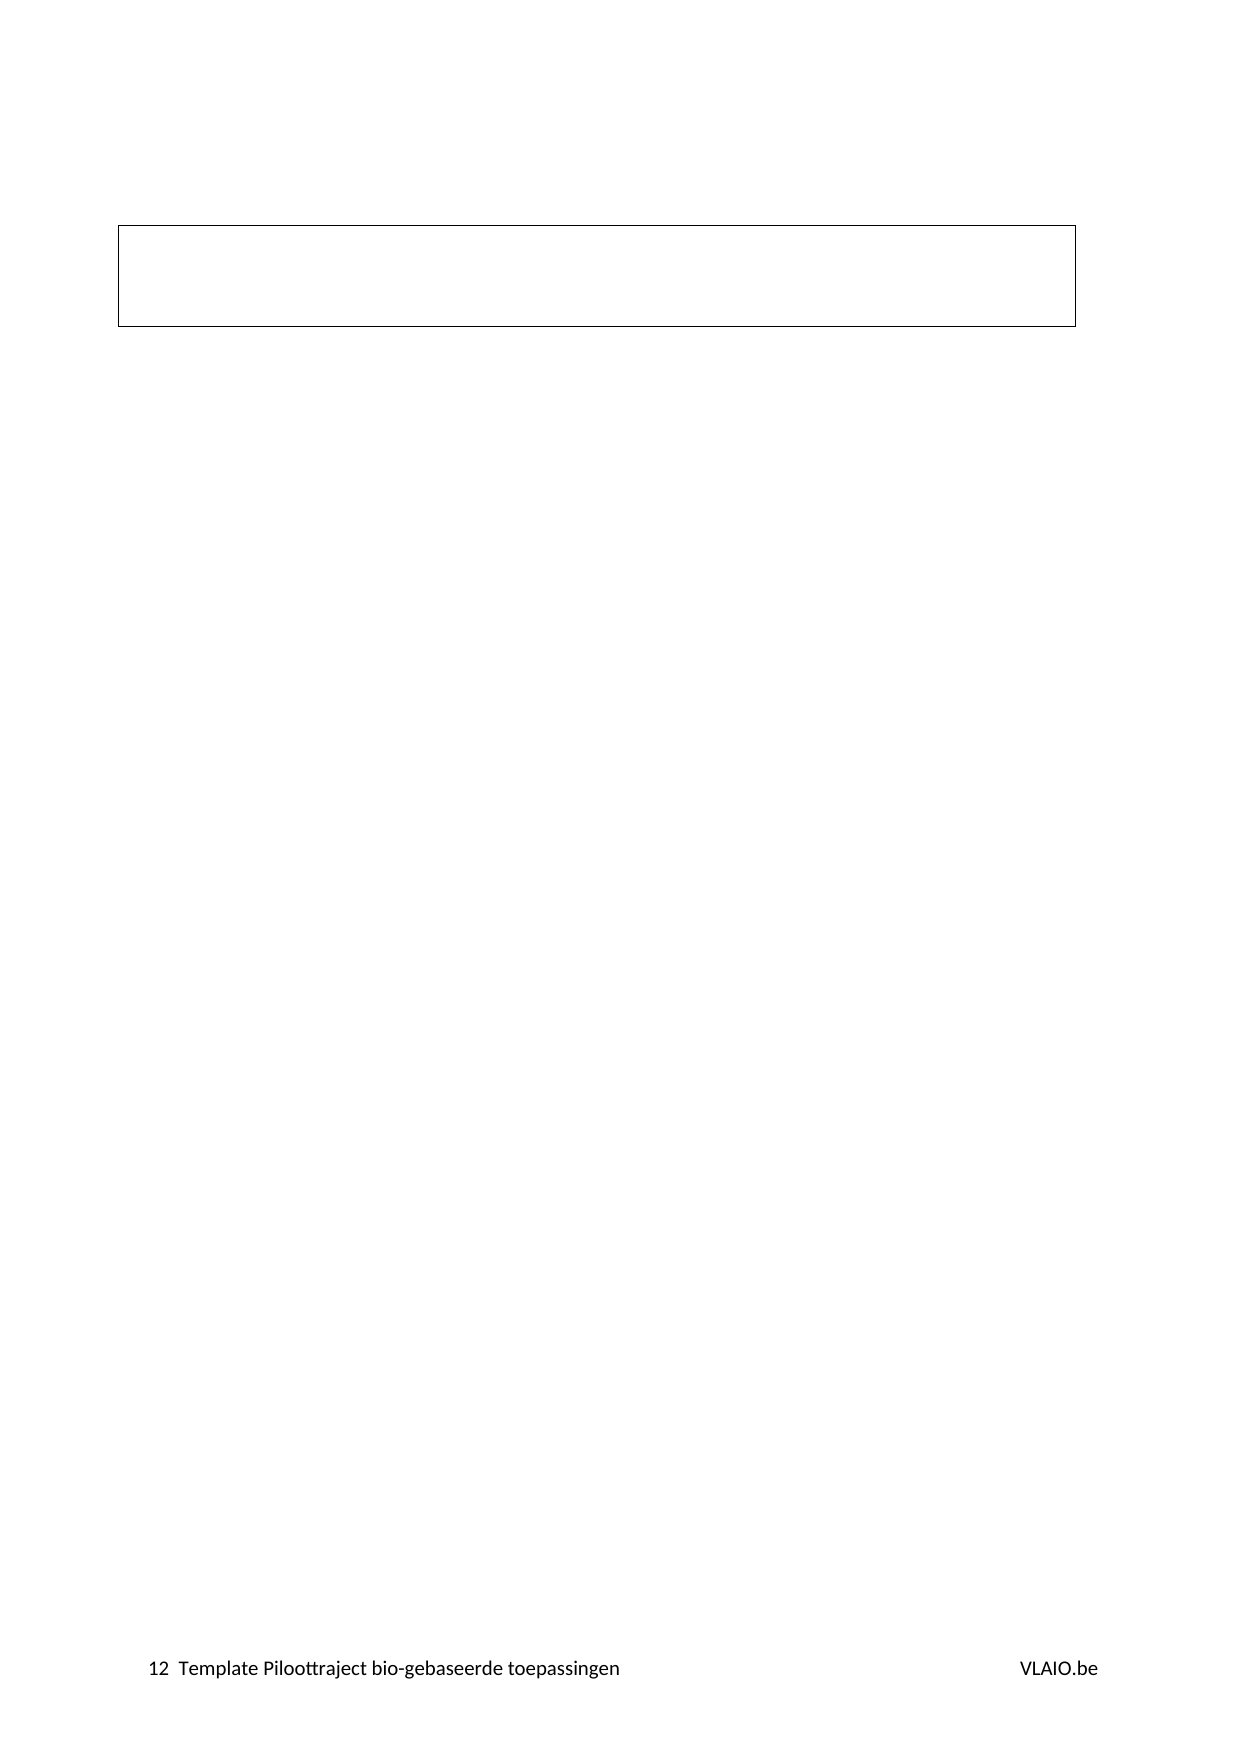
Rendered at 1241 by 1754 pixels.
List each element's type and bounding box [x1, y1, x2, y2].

table_cell [119, 226, 1075, 326]
